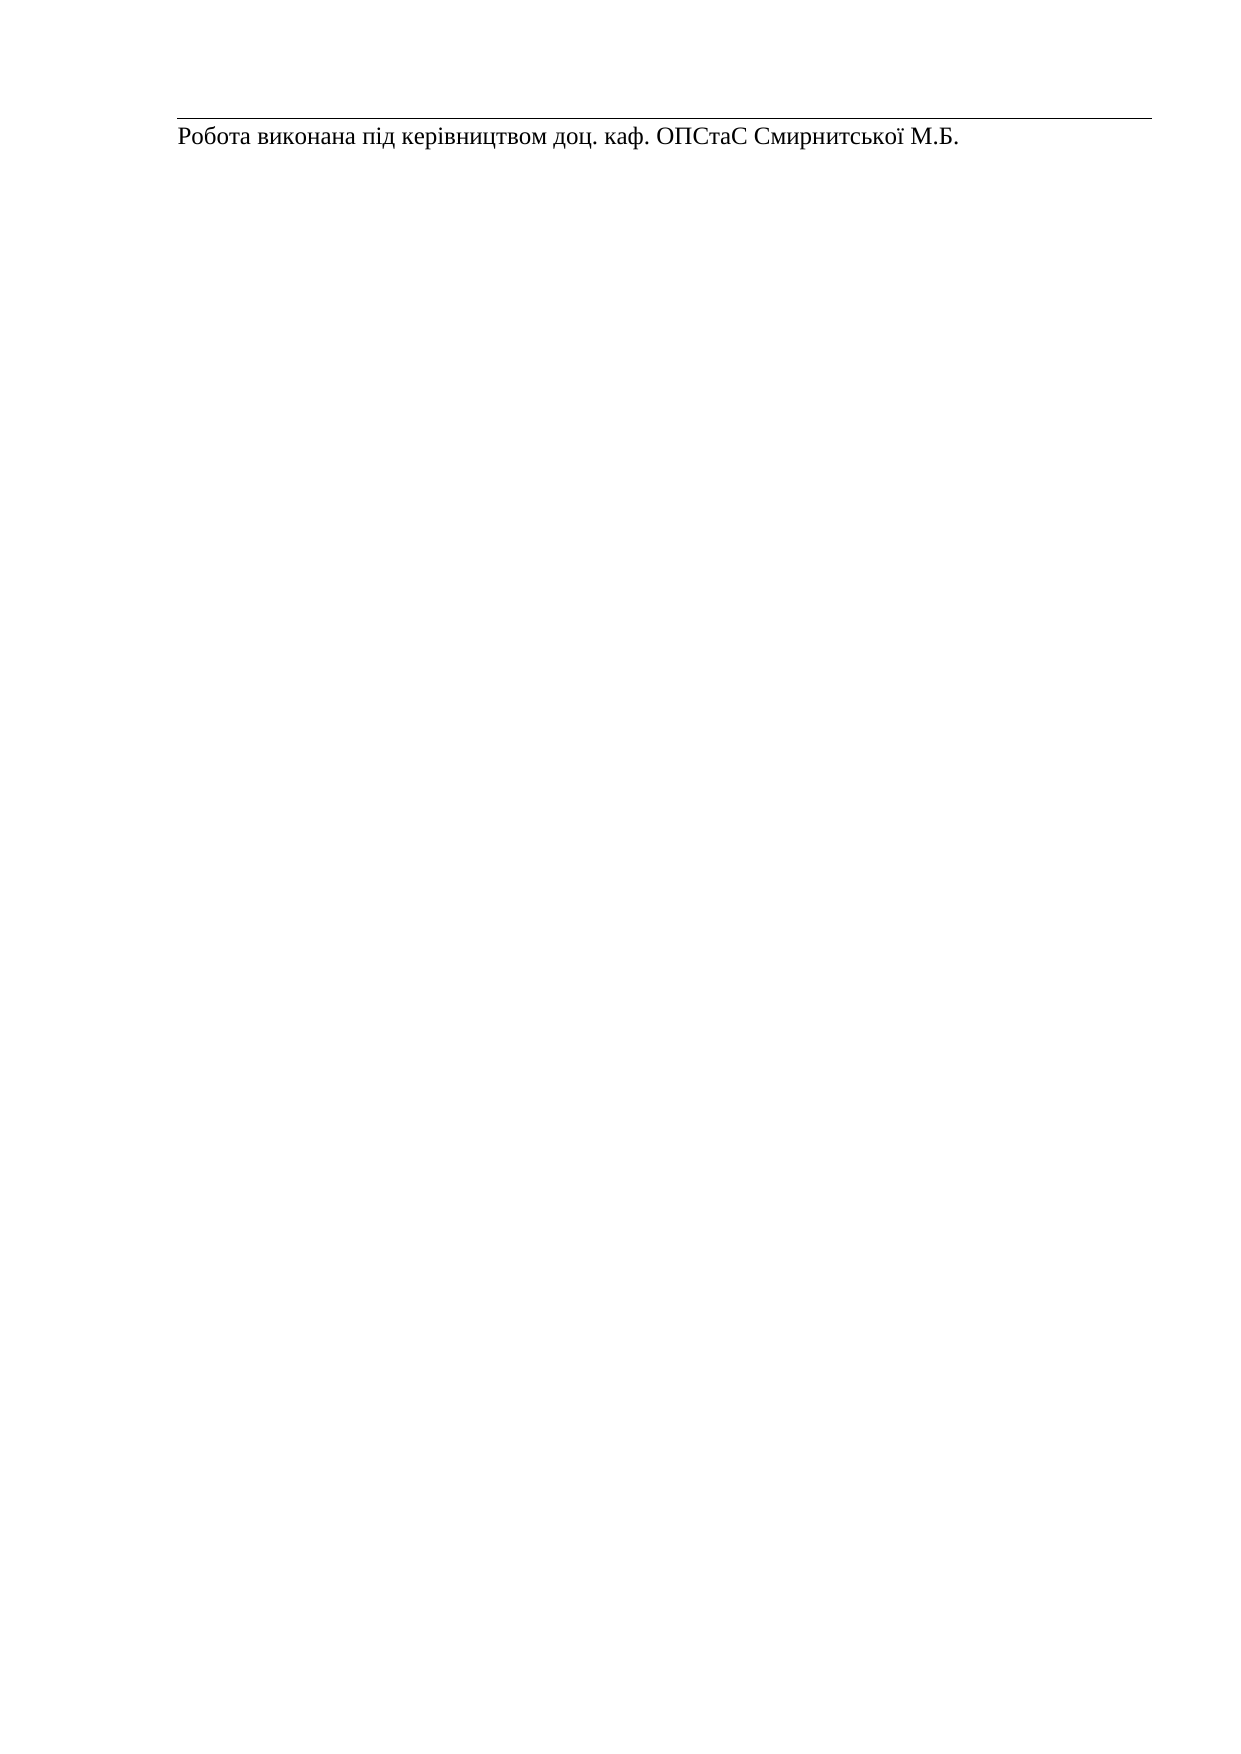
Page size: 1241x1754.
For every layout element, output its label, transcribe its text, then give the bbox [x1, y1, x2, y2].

text Робота виконана під керівництвом доц. каф. ОПСтаС Смирнитської М.Б. [177, 119, 1152, 150]
